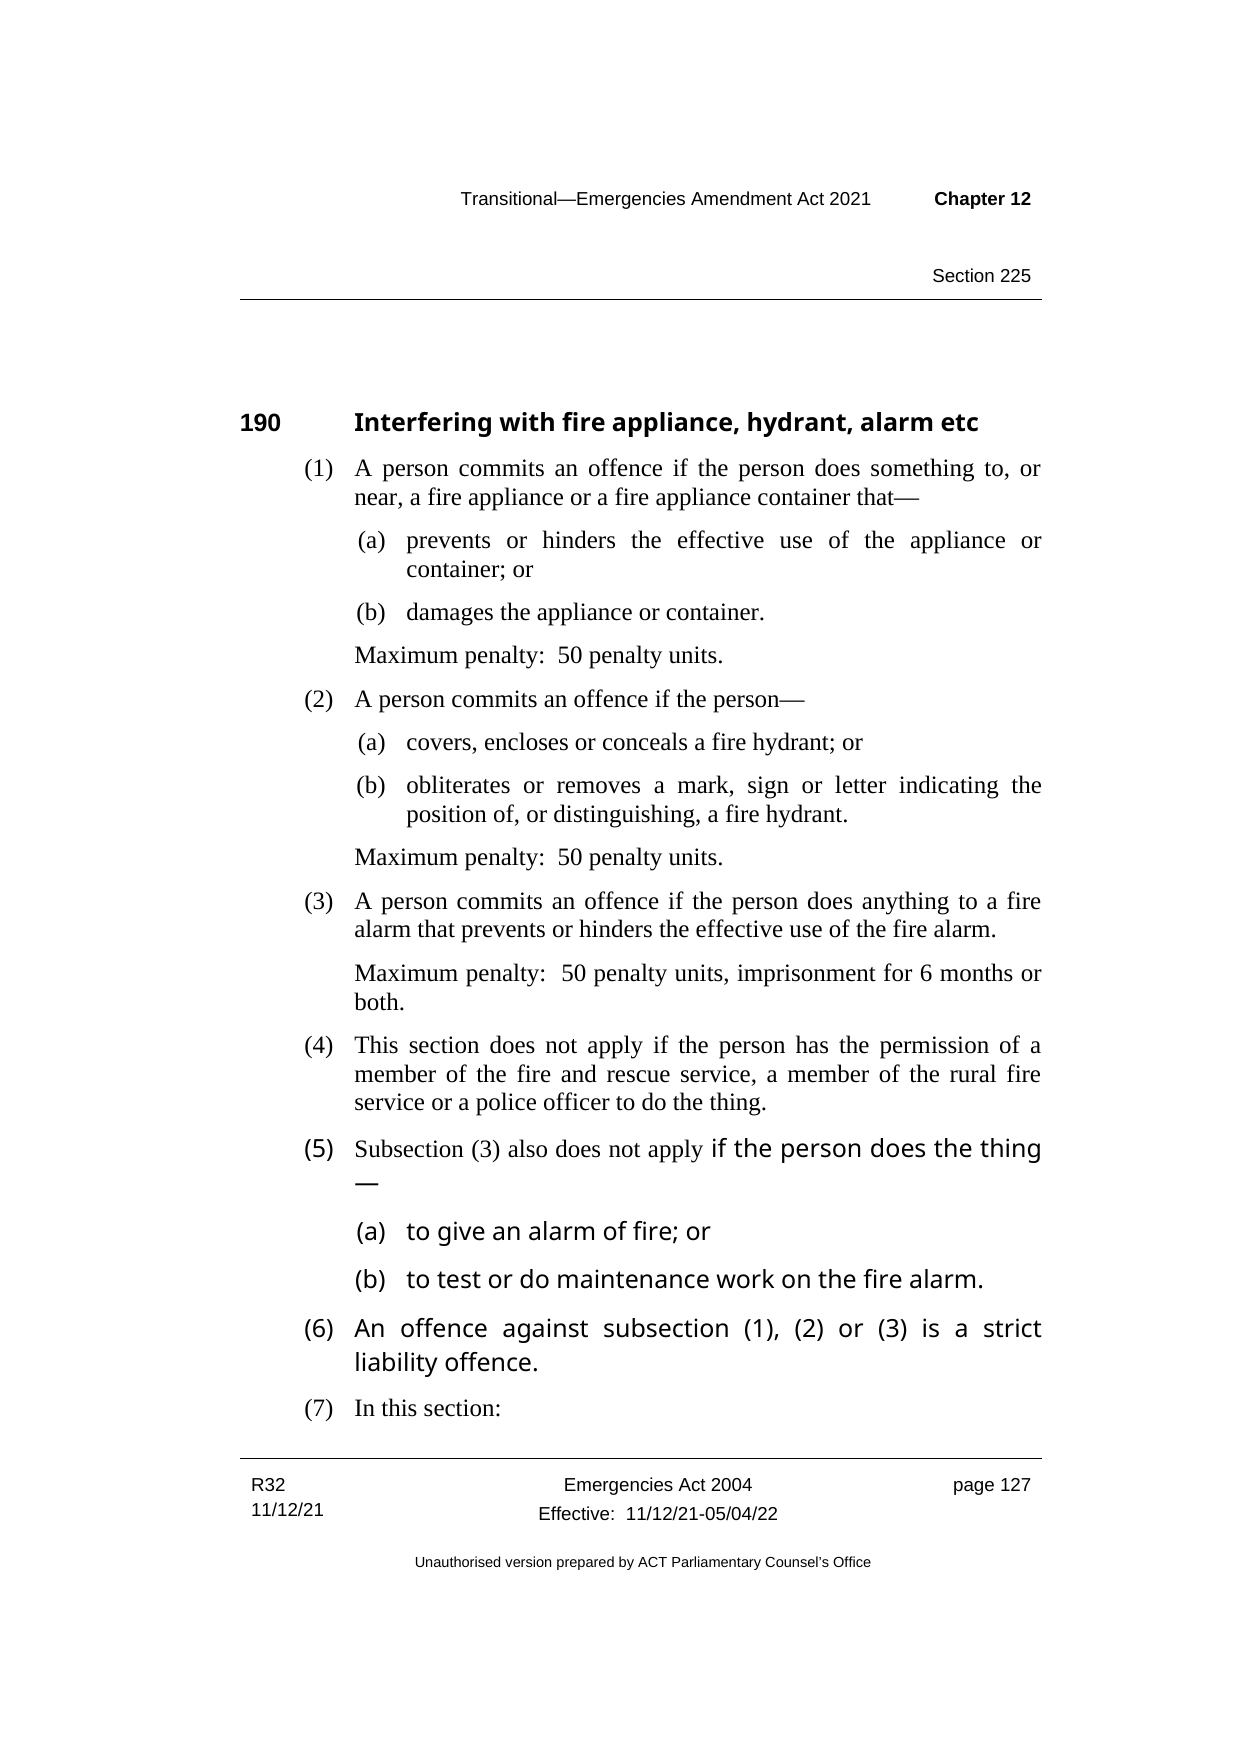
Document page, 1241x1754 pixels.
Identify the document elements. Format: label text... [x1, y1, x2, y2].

text Maximum penalty: 50 penalty units. [354, 842, 1042, 871]
text (2) A person commits an offence if the person— [239, 684, 1042, 712]
text (b) to test or do maintenance work on the fire alarm. [239, 1262, 1042, 1296]
text Maximum penalty: 50 penalty units. [354, 640, 1042, 669]
text (a) covers, encloses or conceals a fire hydrant; or [239, 727, 1042, 756]
text (b) damages the appliance or container. [239, 597, 1042, 626]
text (4) This section does not apply if the person has the permission of a member of the fire and rescue service, a member of the rural fire service or a police officer to do the thing. [239, 1030, 1042, 1116]
text (3) A person commits an offence if the person does anything to a fire alarm that prevents or hinders the effective use of the fire alarm. [239, 886, 1042, 943]
text (a) prevents or hinders the effective use of the appliance or container; or [239, 525, 1042, 582]
text (7) In this section: [239, 1393, 1042, 1422]
text (5) Subsection (3) also does not apply if the person does the thing— [239, 1131, 1042, 1199]
text (a) to give an alarm of fire; or [239, 1213, 1042, 1247]
text 190 Interfering with fire appliance, hydrant, alarm etc [239, 404, 1042, 438]
text Maximum penalty: 50 penalty units, imprisonment for 6 months or both. [354, 958, 1042, 1015]
text (1) A person commits an offence if the person does something to, or near, a fire appliance or a fire appliance container that— [239, 453, 1042, 510]
text (6) An offence against subsection (1), (2) or (3) is a strict liability offence. [239, 1311, 1042, 1379]
text (b) obliterates or removes a mark, sign or letter indicating the position of, or distinguishing, a fire hydrant. [239, 770, 1042, 828]
